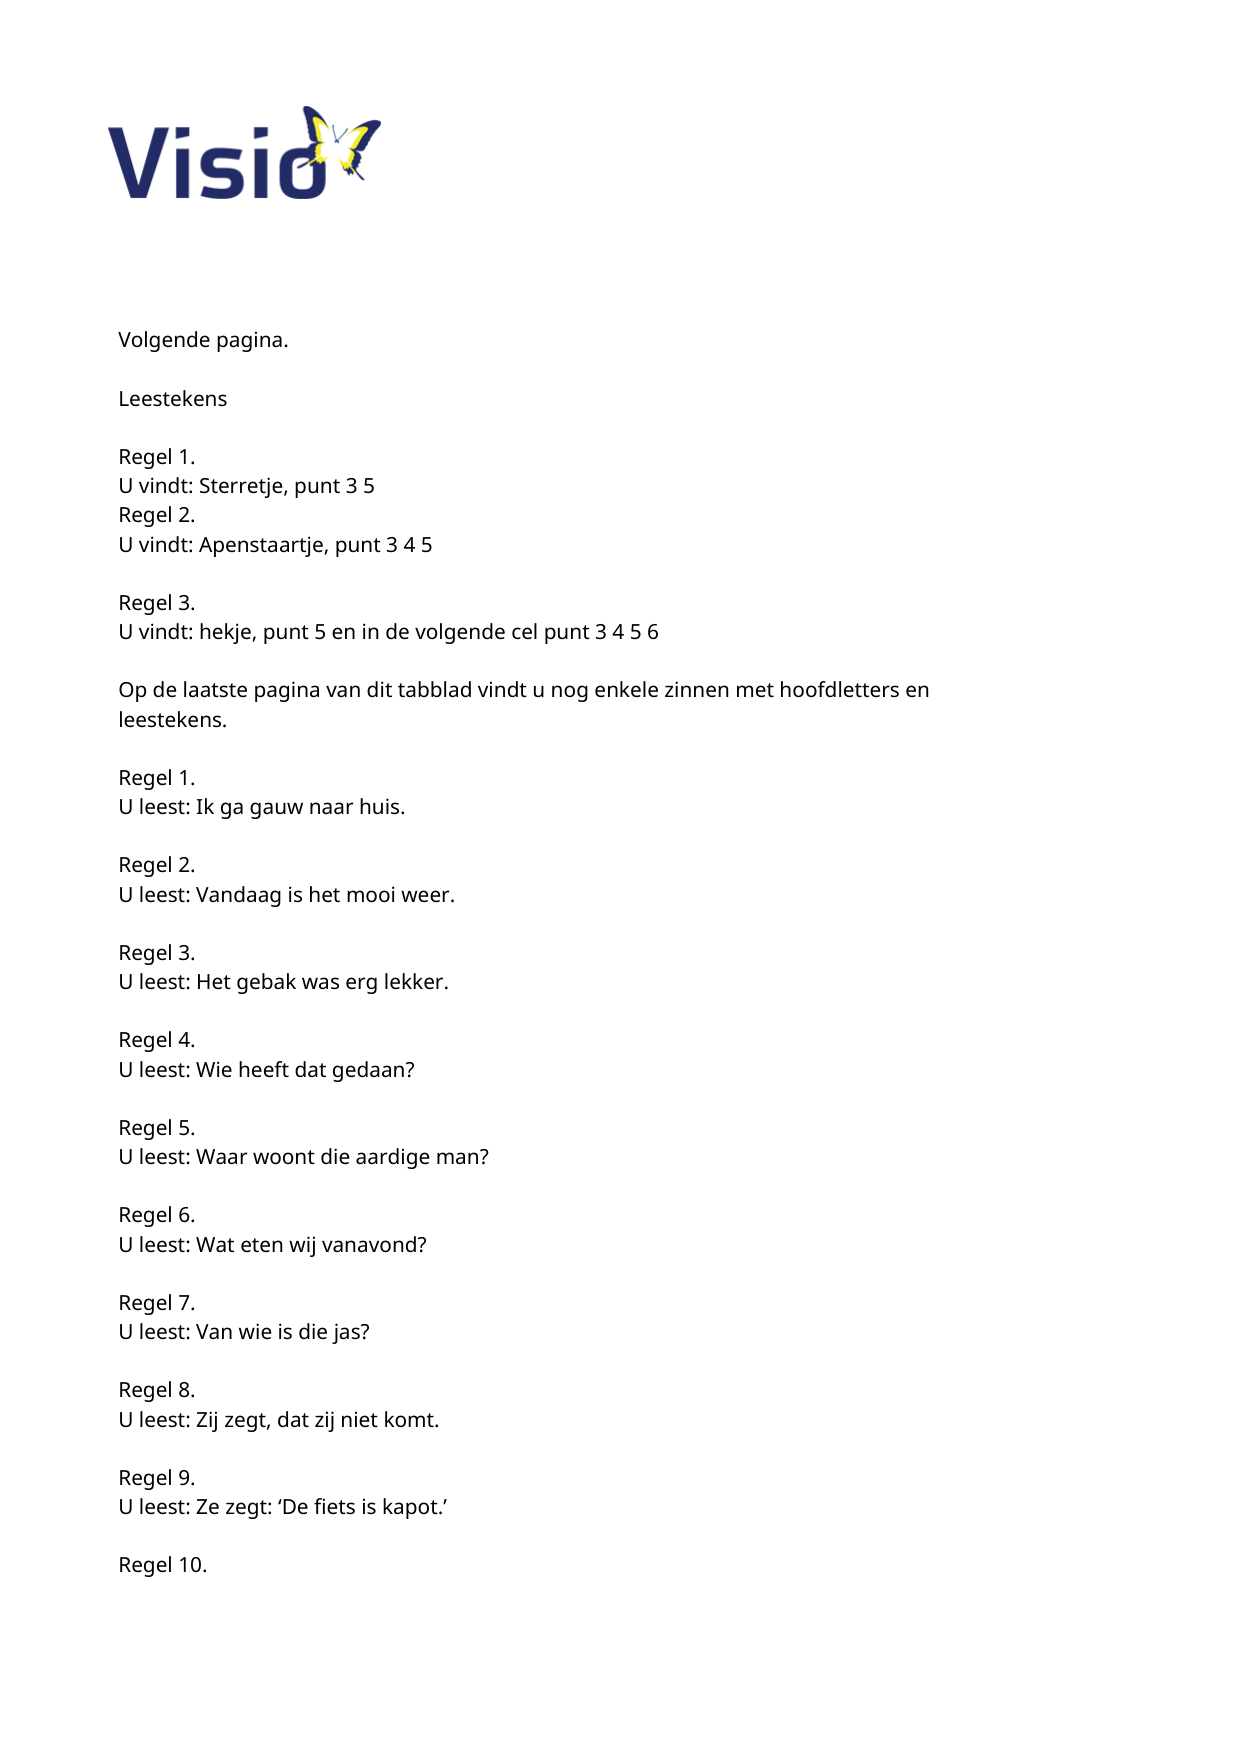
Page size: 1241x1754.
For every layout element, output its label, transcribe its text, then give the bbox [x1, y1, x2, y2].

text U vindt: Apenstaartje, punt 3 4 5 [118, 529, 1016, 558]
text Regel 3. [118, 937, 1016, 966]
text Regel 3. [118, 587, 1016, 616]
text Op de laatste pagina van dit tabblad vindt u nog enkele zinnen met hoofdletters en leestekens. [118, 674, 1016, 733]
text U leest: Wie heeft dat gedaan? [118, 1054, 1016, 1083]
text Regel 5. [118, 1112, 1016, 1141]
text U leest: Waar woont die aardige man? [118, 1141, 1016, 1170]
text U vindt: hekje, punt 5 en in de volgende cel punt 3 4 5 6 [118, 616, 1016, 645]
text Regel 7. [118, 1287, 1016, 1316]
text U leest: Ik ga gauw naar huis. [118, 791, 1016, 820]
text Regel 2. [118, 499, 1016, 529]
text Volgende pagina. [118, 324, 1016, 354]
picture [96, 101, 392, 202]
text U leest: Van wie is die jas? [118, 1316, 1016, 1345]
text U leest: Wat eten wij vanavond? [118, 1229, 1016, 1258]
text Regel 1. [118, 762, 1016, 791]
text U leest: Vandaag is het mooi weer. [118, 879, 1016, 908]
text Regel 8. [118, 1374, 1016, 1404]
text Regel 6. [118, 1199, 1016, 1229]
text U leest: Zij zegt, dat zij niet komt. [118, 1404, 1016, 1433]
text U vindt: Sterretje, punt 3 5 [118, 470, 1016, 499]
text Regel 4. [118, 1024, 1016, 1054]
text Regel 9. [118, 1462, 1016, 1491]
text Leestekens [118, 383, 1016, 412]
text Regel 1. [118, 441, 1016, 470]
text Regel 10. [118, 1549, 1016, 1579]
text Regel 2. [118, 849, 1016, 879]
text U leest: Ze zegt: ‘De fiets is kapot.’ [118, 1491, 1016, 1520]
text U leest: Het gebak was erg lekker. [118, 966, 1016, 995]
